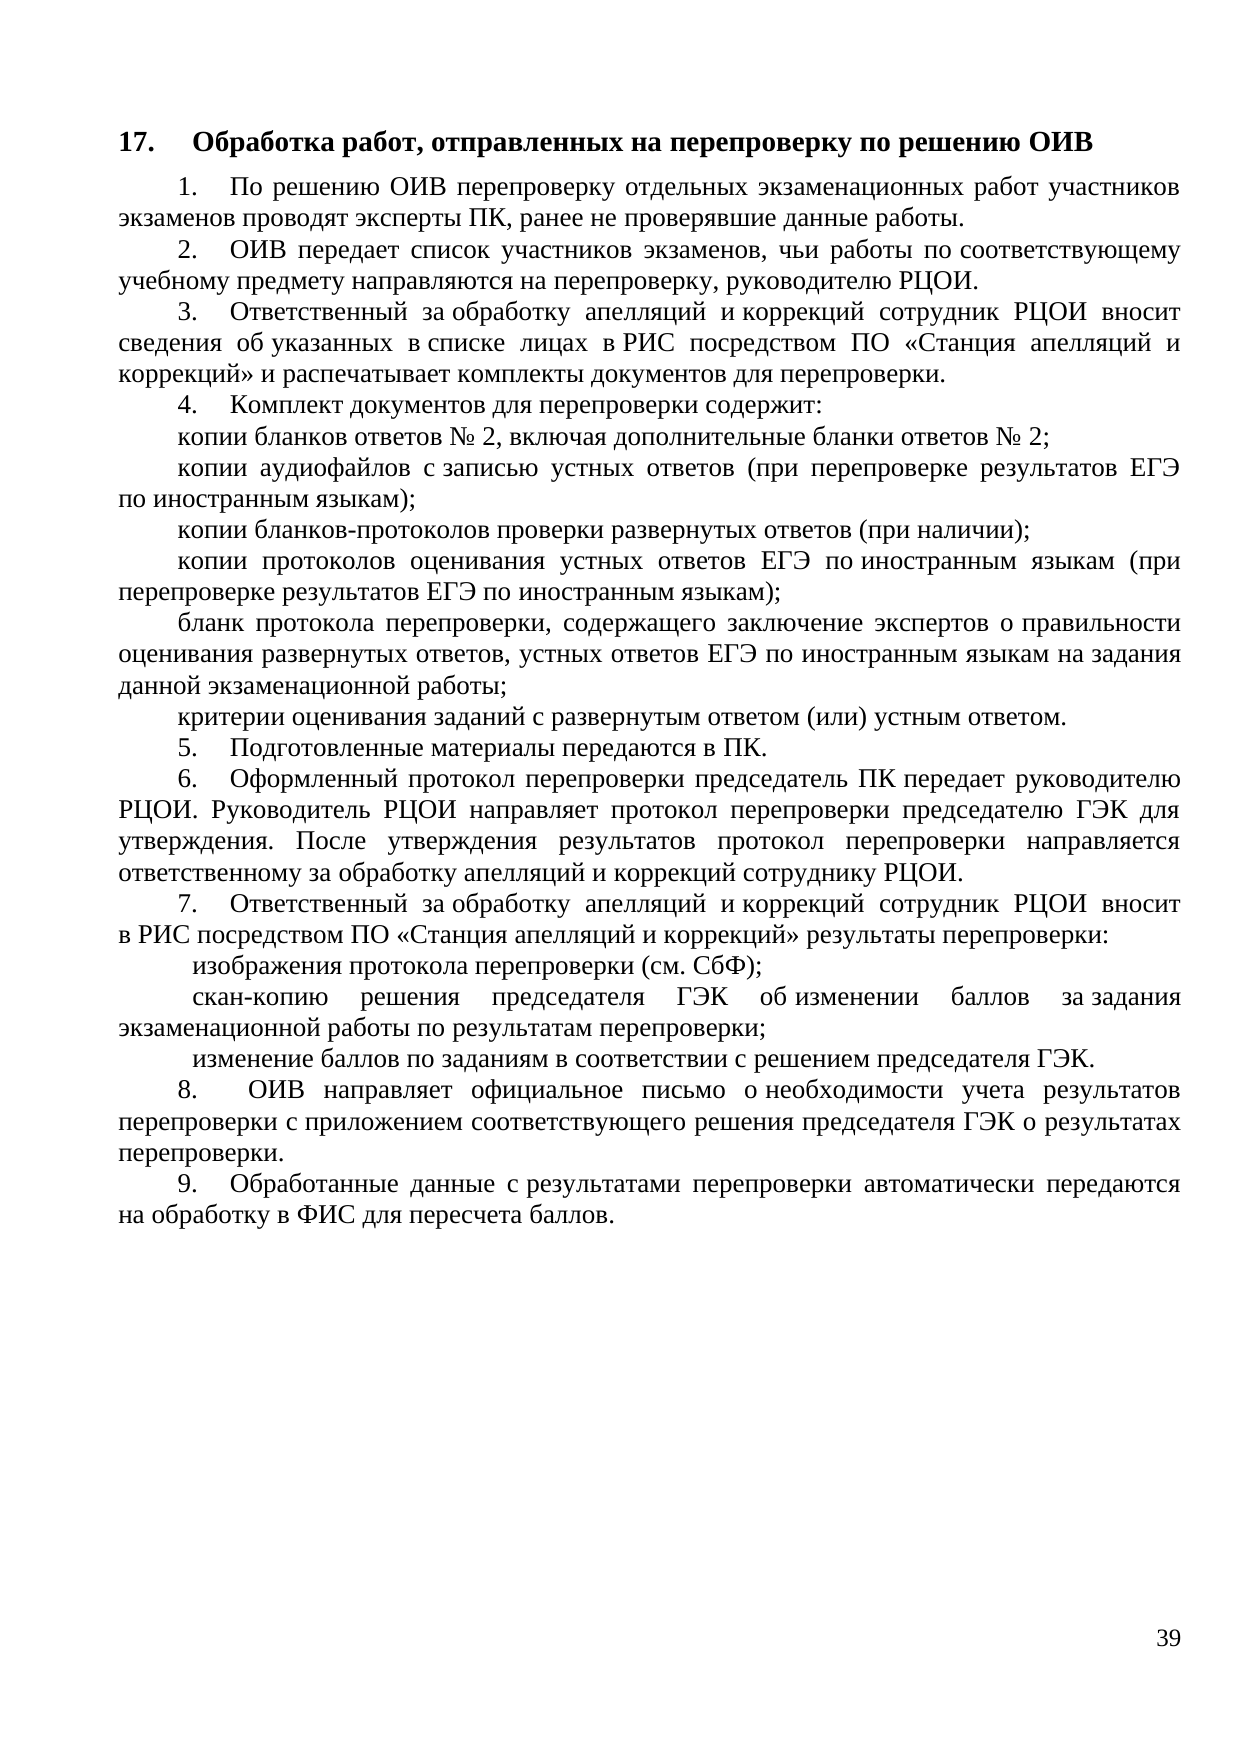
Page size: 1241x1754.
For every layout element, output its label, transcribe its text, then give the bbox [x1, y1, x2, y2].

text скан-копию решения председателя ГЭК об изменении баллов за задания экзаменационной работы по результатам перепроверки; [118, 980, 1181, 1042]
text изображения протокола перепроверки (см. СбФ); [118, 949, 1181, 980]
text критерии оценивания заданий с развернутым ответом (или) устным ответом. [118, 700, 1181, 731]
list По решению ОИВ перепроверку отдельных экзаменационных работ участников экзаменов проводят эксперты ПК, ранее не проверявшие данные работы. [118, 170, 1181, 233]
text копии бланков-протоколов проверки развернутых ответов (при наличии); [118, 513, 1181, 544]
text копии протоколов оценивания устных ответов ЕГЭ по иностранным языкам (при перепроверке результатов ЕГЭ по иностранным языкам); [118, 544, 1181, 606]
list Обработанные данные с результатами перепроверки автоматически передаются на обработку в ФИС для пересчета баллов. [118, 1167, 1181, 1229]
text копии бланков ответов № 2, включая дополнительные бланки ответов № 2; [118, 419, 1181, 451]
list ОИВ направляет официальное письмо о необходимости учета результатов перепроверки с приложением соответствующего решения председателя ГЭК о результатах перепроверки. [118, 1074, 1181, 1167]
list ОИВ передает список участников экзаменов, чьи работы по соответствующему учебному предмету направляются на перепроверку, руководителю РЦОИ. [118, 233, 1181, 295]
list Подготовленные материалы передаются в ПК. [118, 731, 1181, 762]
subtitle Обработка работ, отправленных на перепроверку по решению ОИВ [118, 124, 1181, 158]
list Ответственный за обработку апелляций и коррекций сотрудник РЦОИ вносит сведения об указанных в списке лицах в РИС посредством ПО «Станция апелляций и коррекций» и распечатывает комплекты документов для перепроверки. [118, 295, 1181, 388]
list Оформленный протокол перепроверки председатель ПК передает руководителю РЦОИ. Руководитель РЦОИ направляет протокол перепроверки председателю ГЭК для утверждения. После утверждения результатов протокол перепроверки направляется ответственному за обработку апелляций и коррекций сотруднику РЦОИ. [118, 762, 1181, 887]
list Ответственный за обработку апелляций и коррекций сотрудник РЦОИ вносит в РИС посредством ПО «Станция апелляций и коррекций» результаты перепроверки: [118, 887, 1181, 949]
list Комплект документов для перепроверки содержит: [118, 388, 1181, 419]
text бланк протокола перепроверки, содержащего заключение экспертов о правильности оценивания развернутых ответов, устных ответов ЕГЭ по иностранным языкам на задания данной экзаменационной работы; [118, 606, 1181, 700]
text изменение баллов по заданиям в соответствии с решением председателя ГЭК. [118, 1042, 1181, 1074]
text копии аудиофайлов с записью устных ответов (при перепроверке результатов ЕГЭ по иностранным языкам); [118, 451, 1181, 513]
